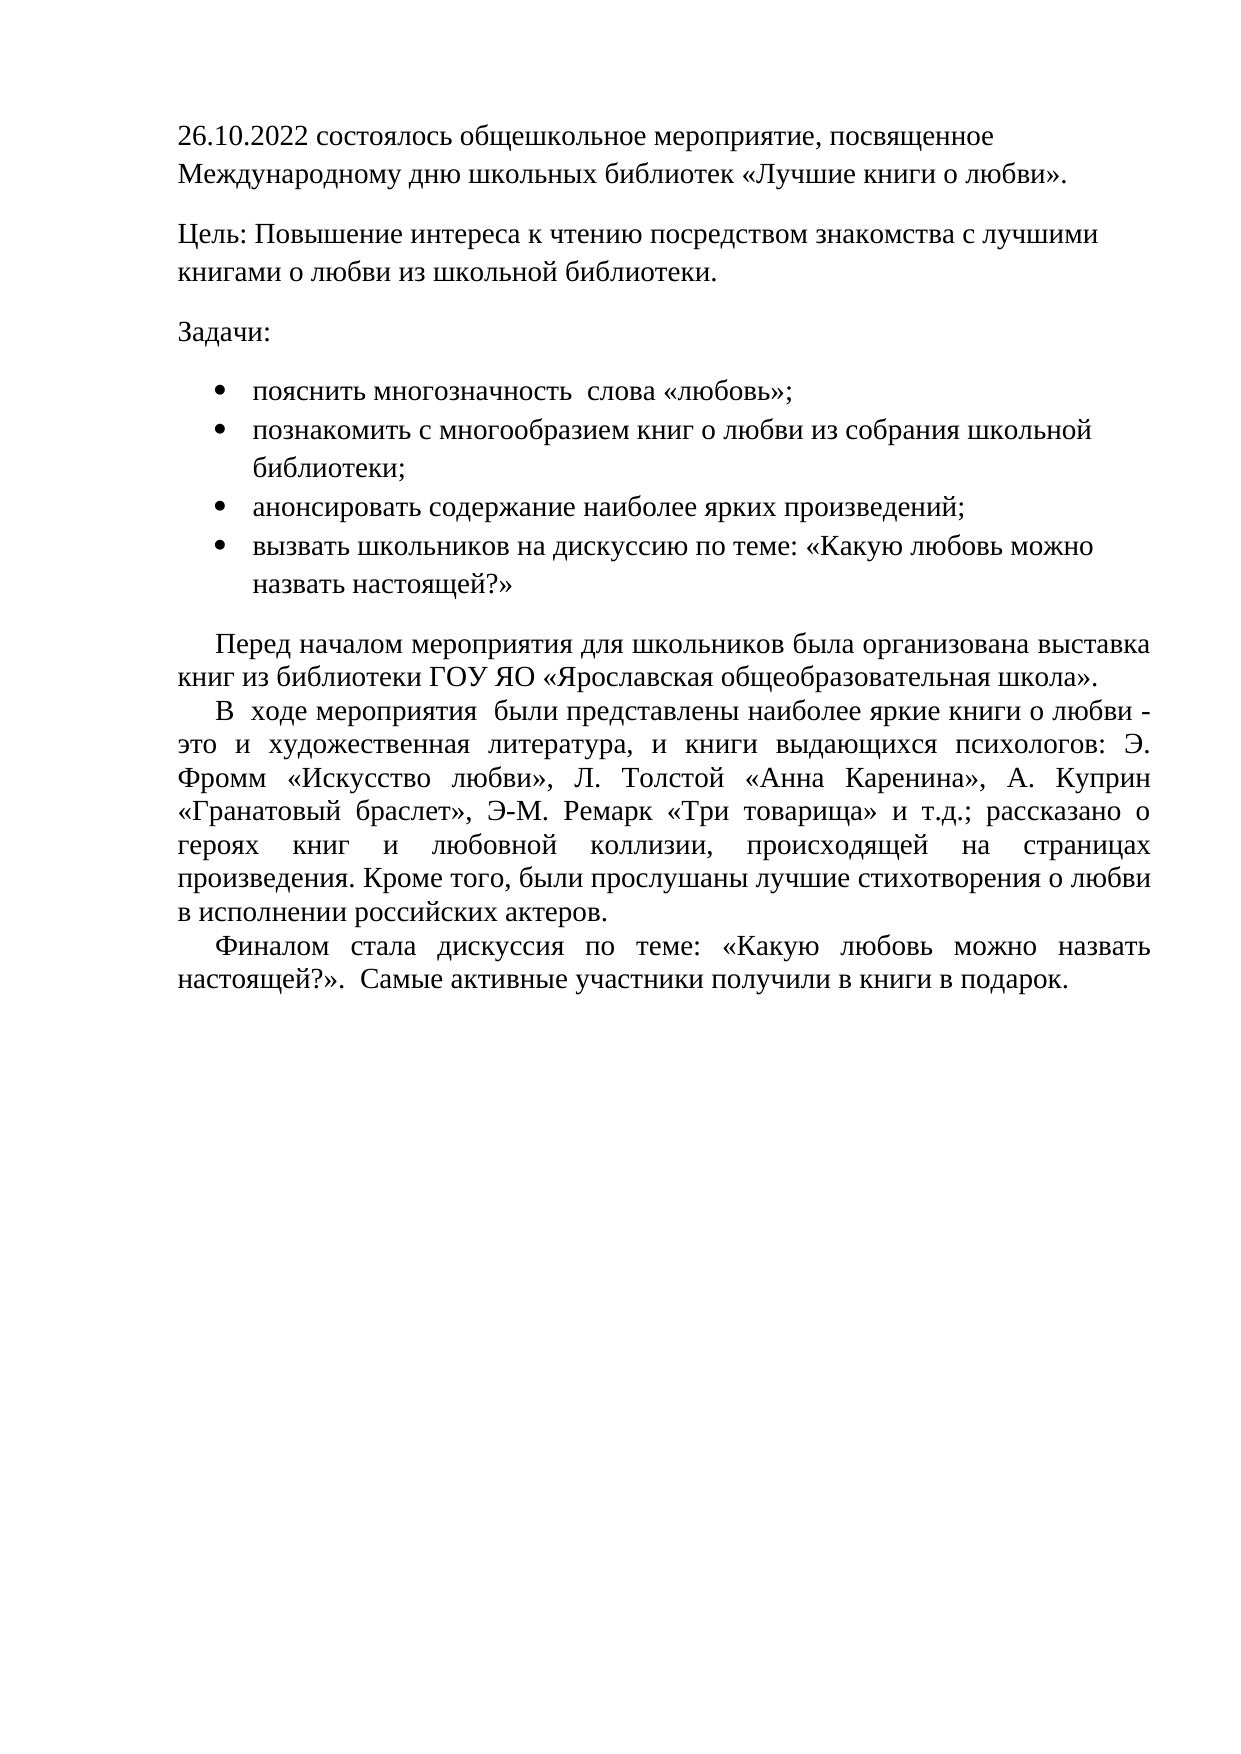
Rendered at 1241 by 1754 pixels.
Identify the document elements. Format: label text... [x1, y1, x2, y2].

text 26.10.2022 состоялось общешкольное мероприятие, посвященное Международному дню школьных библиотек «Лучшие книги о любви». [177, 118, 1152, 190]
text Финалом стала дискуссия по теме: «Какую любовь можно назвать настоящей?». Самые активные участники получили в книги в подарок. [177, 928, 1152, 995]
list пояснить многозначность слова «любовь»; [215, 373, 1152, 407]
list познакомить с многообразием книг о любви из собрания школьной библиотеки; [215, 412, 1152, 484]
text Перед началом мероприятия для школьников была организована выставка книг из библиотеки ГОУ ЯО «Ярославская общеобразовательная школа». [177, 626, 1152, 693]
text Задачи: [177, 314, 1152, 347]
list анонсировать содержание наиболее ярких произведений; [215, 489, 1152, 523]
text Цель: Повышение интереса к чтению посредством знакомства с лучшими книгами о любви из школьной библиотеки. [177, 216, 1152, 288]
list вызвать школьников на дискуссию по теме: «Какую любовь можно назвать настоящей?» [215, 528, 1152, 600]
text В ходе мероприятия были представлены наиболее яркие книги о любви - это и художественная литература, и книги выдающихся психологов: Э. Фромм «Искусство любви», Л. Толстой «Анна Каренина», А. Куприн «Гранатовый браслет», Э-М. Ремарк «Три товарища» и т.д.; рассказано о героях книг и любовной коллизии, происходящей на страницах произведения. Кроме того, были прослушаны лучшие стихотворения о любви в исполнении российских актеров. [177, 693, 1152, 928]
